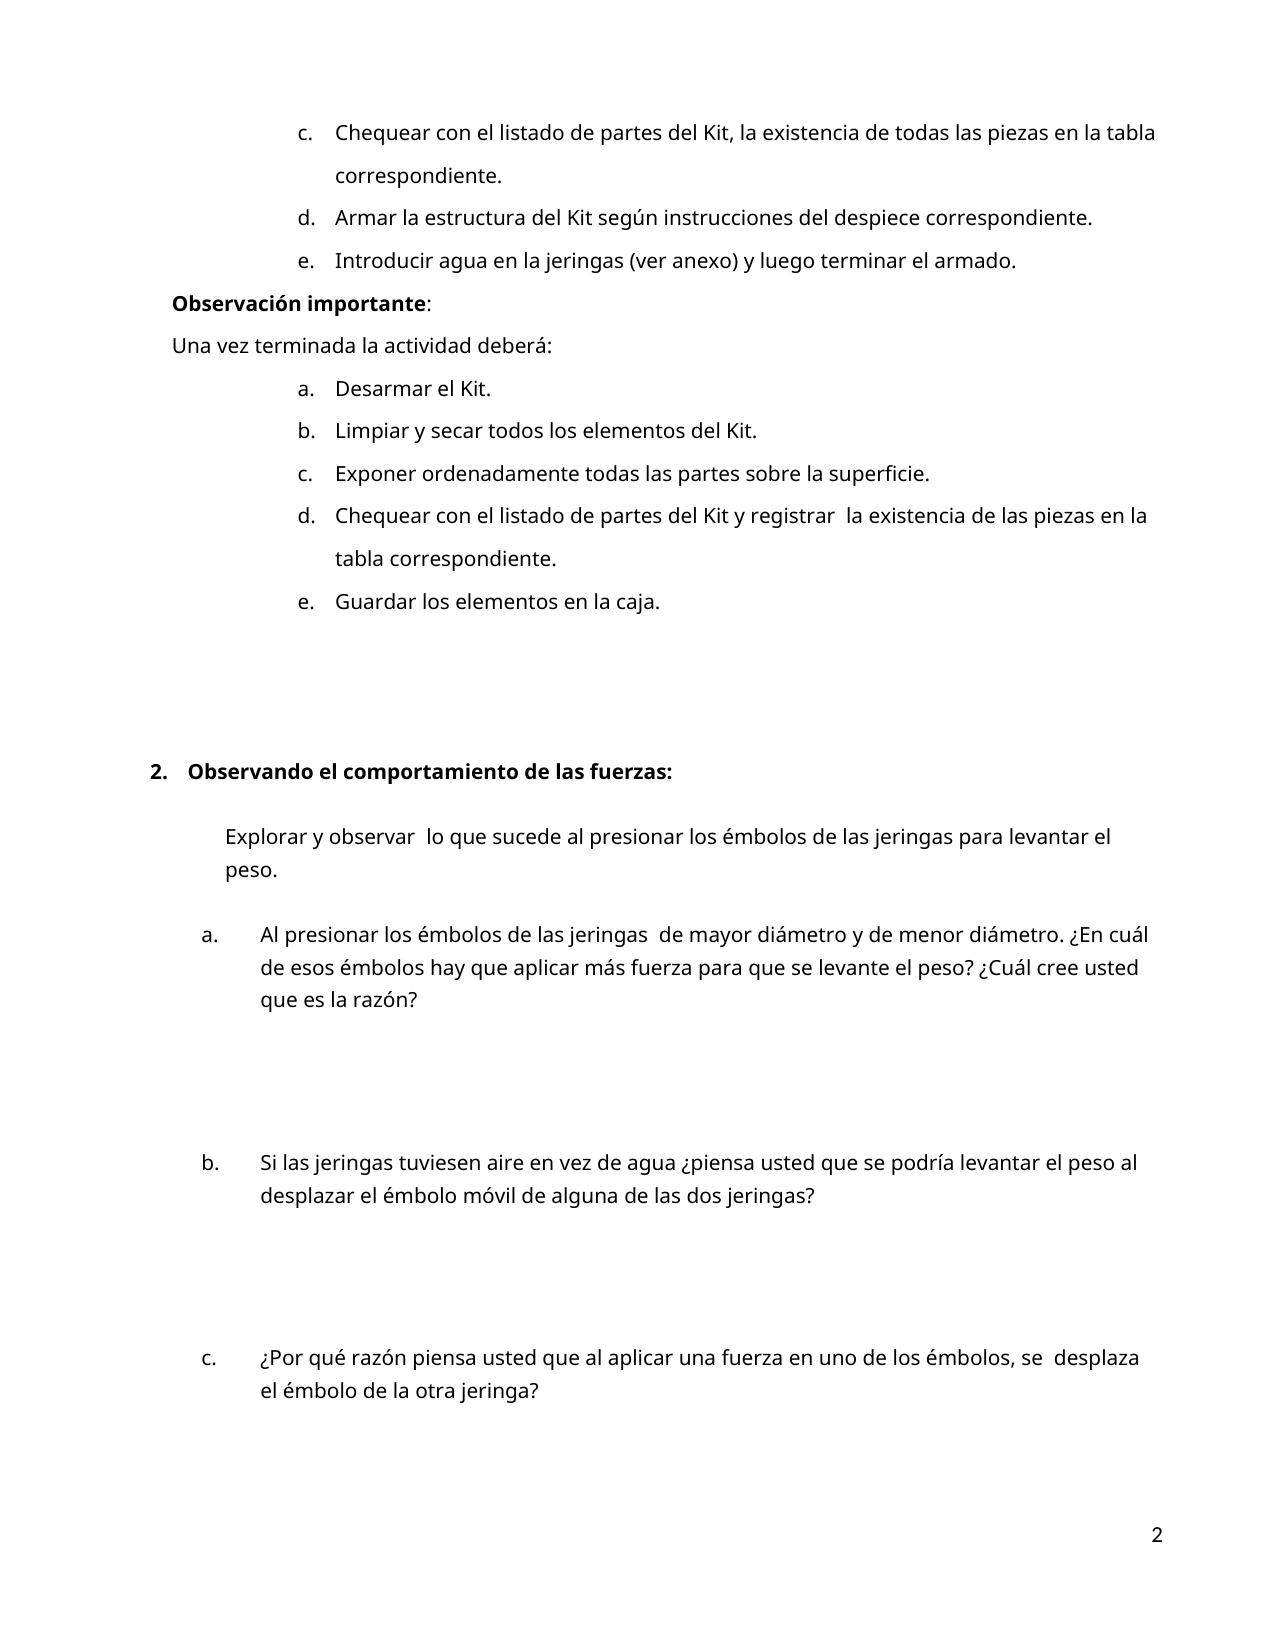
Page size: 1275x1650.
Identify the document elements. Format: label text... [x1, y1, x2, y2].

list Observación importante: [172, 289, 1162, 317]
list Si las jeringas tuviesen aire en vez de agua ¿piensa usted que se podría levantar el peso al desplazar el émbolo móvil de alguna de las dos jeringas? [201, 1148, 1162, 1209]
list Una vez terminada la actividad deberá: [172, 331, 1162, 360]
list Chequear con el listado de partes del Kit y registrar la existencia de las piezas en la tabla correspondiente. [297, 502, 1162, 573]
list Limpiar y secar todos los elementos del Kit. [297, 416, 1162, 445]
list ¿Por qué razón piensa usted que al aplicar una fuerza en uno de los émbolos, se desplaza el émbolo de la otra jeringa? [201, 1343, 1162, 1404]
list Exponer ordenadamente todas las partes sobre la superficie. [297, 459, 1162, 487]
list Desarmar el Kit. [297, 374, 1162, 402]
list Explorar y observar lo que sucede al presionar los émbolos de las jeringas para levantar el peso. [225, 822, 1162, 883]
list Armar la estructura del Kit según instrucciones del despiece correspondiente. [297, 203, 1162, 232]
list Introducir agua en la jeringas (ver anexo) y luego terminar el armado. [297, 246, 1162, 274]
list Guardar los elementos en la caja. [297, 587, 1162, 615]
list Observando el comportamiento de las fuerzas: [150, 757, 1162, 786]
list Chequear con el listado de partes del Kit, la existencia de todas las piezas en la tabla correspondiente. [297, 118, 1162, 189]
list Al presionar los émbolos de las jeringas de mayor diámetro y de menor diámetro. ¿En cuál de esos émbolos hay que aplicar más fuerza para que se levante el peso? ¿Cuál cree usted que es la razón? [201, 920, 1162, 1014]
